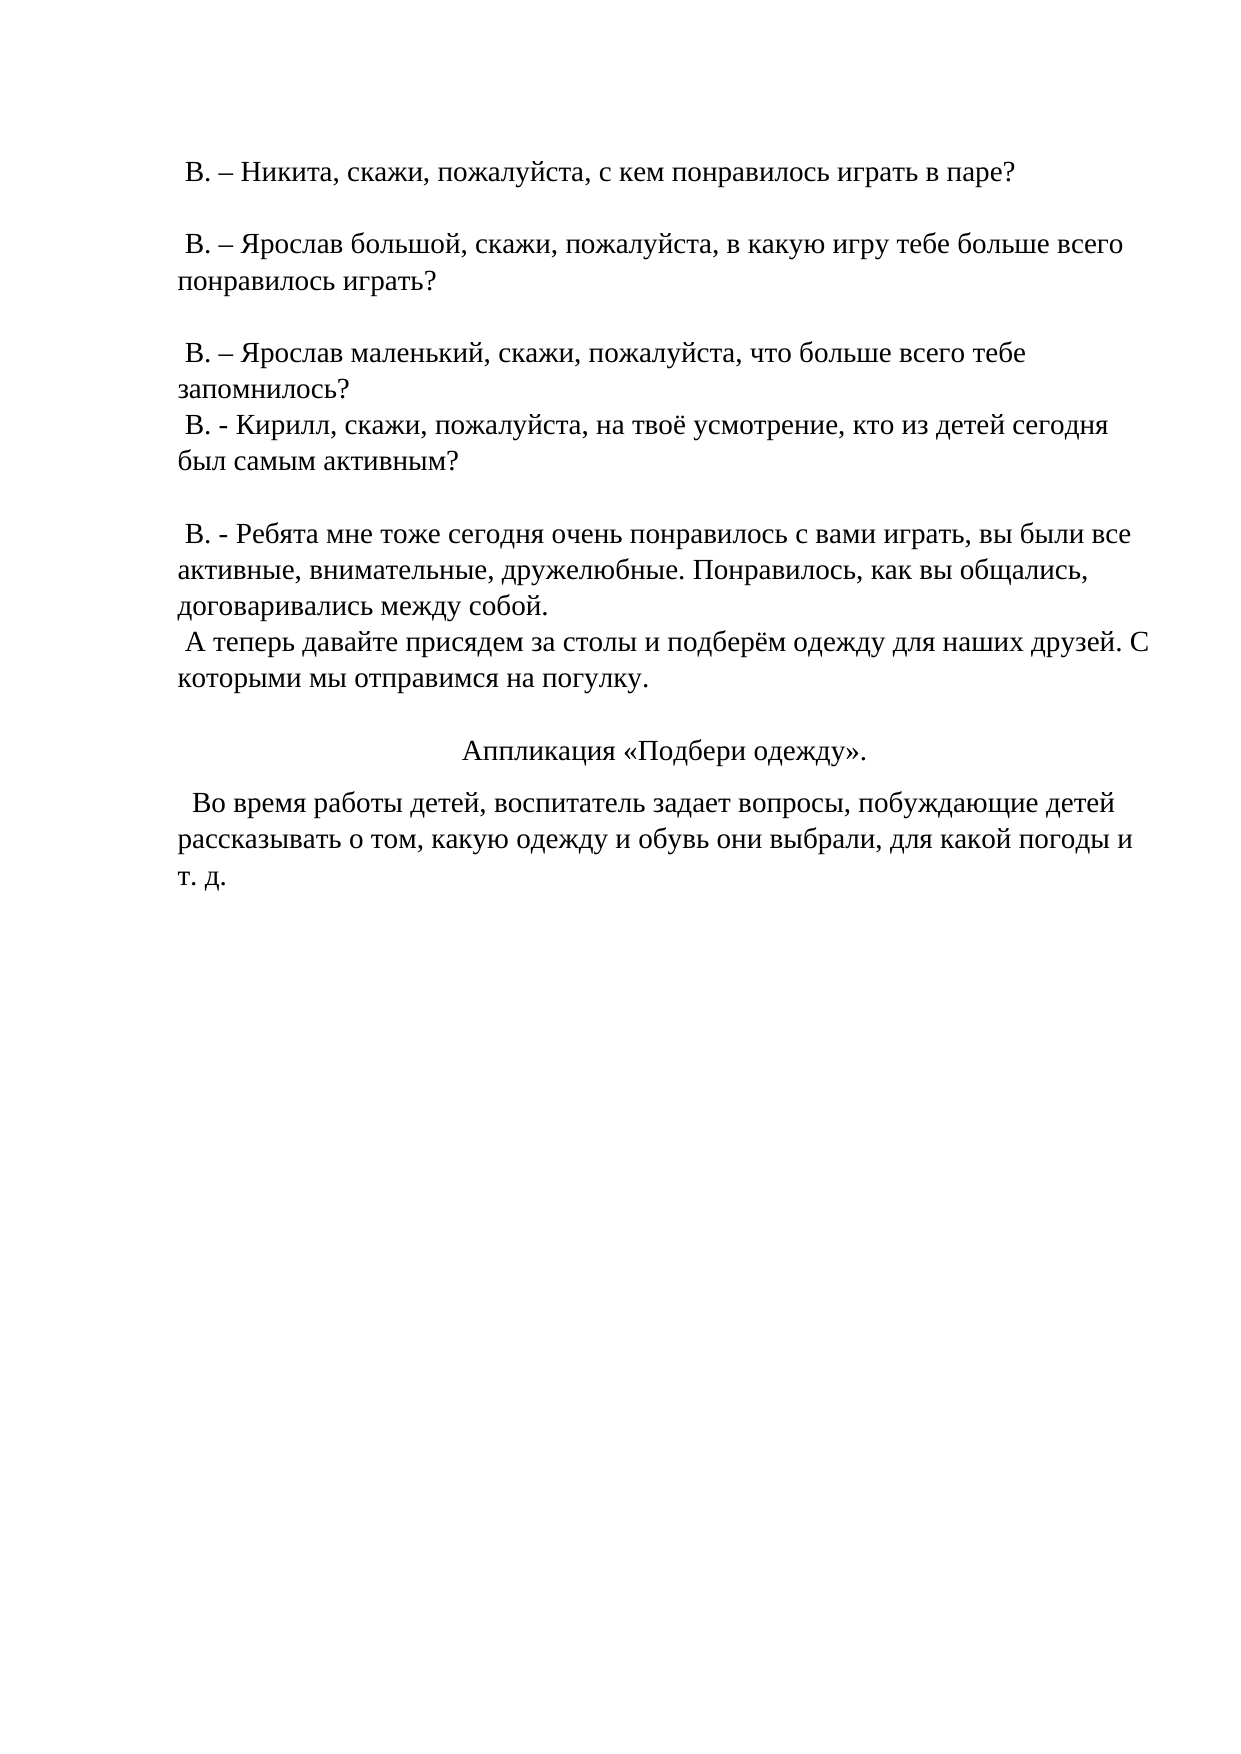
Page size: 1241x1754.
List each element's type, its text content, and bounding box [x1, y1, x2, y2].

text В. – Ярослав большой, скажи, пожалуйста, в какую игру тебе больше всего понравилось играть? [177, 227, 1152, 296]
text В. - Ребята мне тоже сегодня очень понравилось с вами играть, вы были все активные, внимательные, дружелюбные. Понравилось, как вы общались, договаривались между собой. [177, 516, 1152, 622]
text Во время работы детей, воспитатель задает вопросы, побуждающие детей рассказывать о том, какую одежду и обувь они выбрали, для какой погоды и т. д. [177, 785, 1152, 891]
text В. – Никита, скажи, пожалуйста, с кем понравилось играть в паре? [177, 154, 1152, 188]
text Аппликация «Подбери одежду». [177, 733, 1152, 766]
text А теперь давайте присядем за столы и подберём одежду для наших друзей. С которыми мы отправимся на погулку. [177, 624, 1152, 694]
text В. - Кирилл, скажи, пожалуйста, на твоё усмотрение, кто из детей сегодня был самым активным? [177, 407, 1152, 477]
text В. – Ярослав маленький, скажи, пожалуйста, что больше всего тебе запомнилось? [177, 335, 1152, 405]
